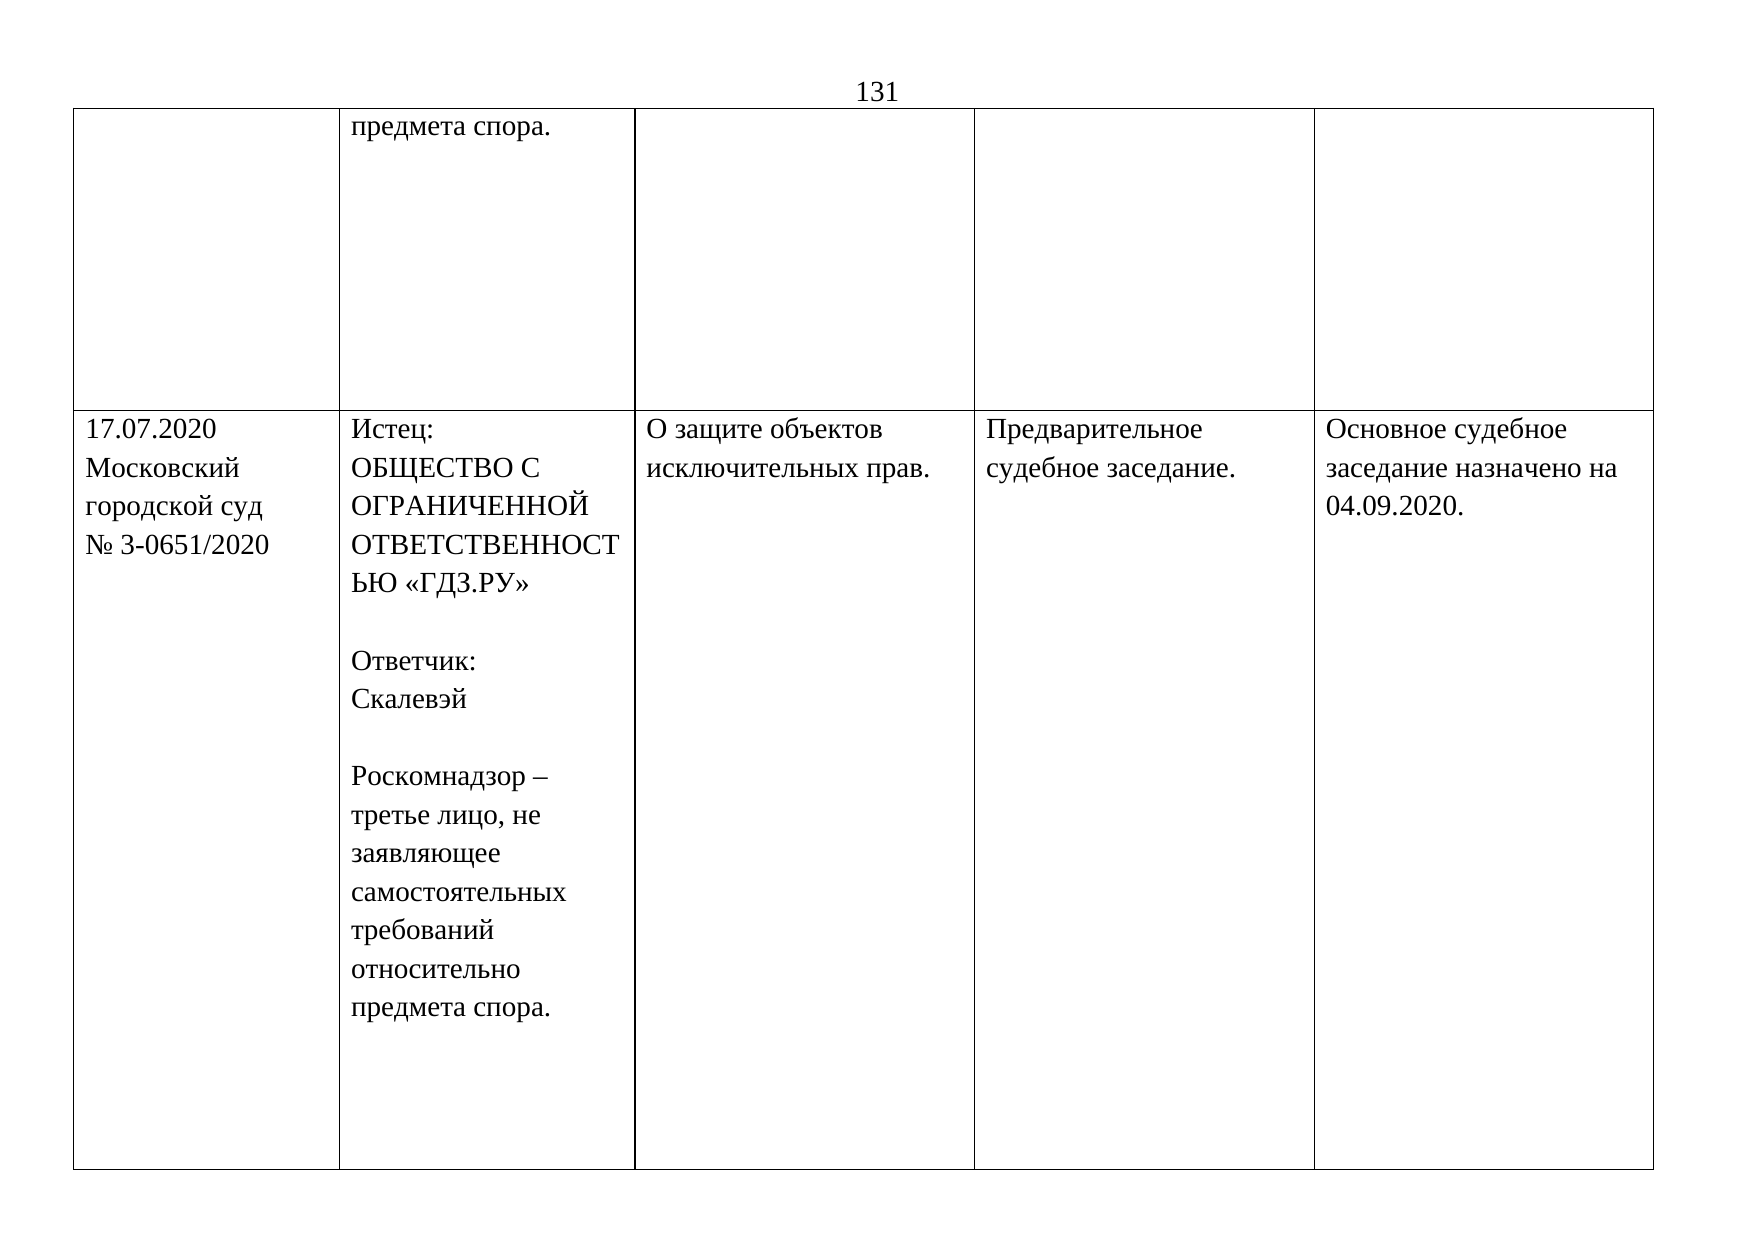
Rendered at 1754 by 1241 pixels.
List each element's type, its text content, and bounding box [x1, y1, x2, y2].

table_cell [74, 109, 339, 410]
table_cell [636, 109, 974, 410]
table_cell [975, 109, 1314, 410]
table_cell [340, 109, 634, 410]
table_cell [636, 411, 974, 1169]
table_cell 17.07.2020 Московский городской суд № 3-0651/2020 [74, 411, 339, 1169]
table_cell Истец: ОБЩЕСТВО С ОГРАНИЧЕННОЙ ОТВЕТСТВЕННОСТЬЮ «ГДЗ.РУ» Ответчик: Скалевэй Роскомнадзор – третье лицо, не заявляющее самостоятельных требований относительно предмета спора. [340, 411, 634, 1169]
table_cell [1315, 109, 1653, 410]
table_cell Предварительное судебное заседание. [975, 411, 1314, 1169]
table_cell Основное судебное заседание назначено на 04.09.2020. [1315, 411, 1653, 1169]
